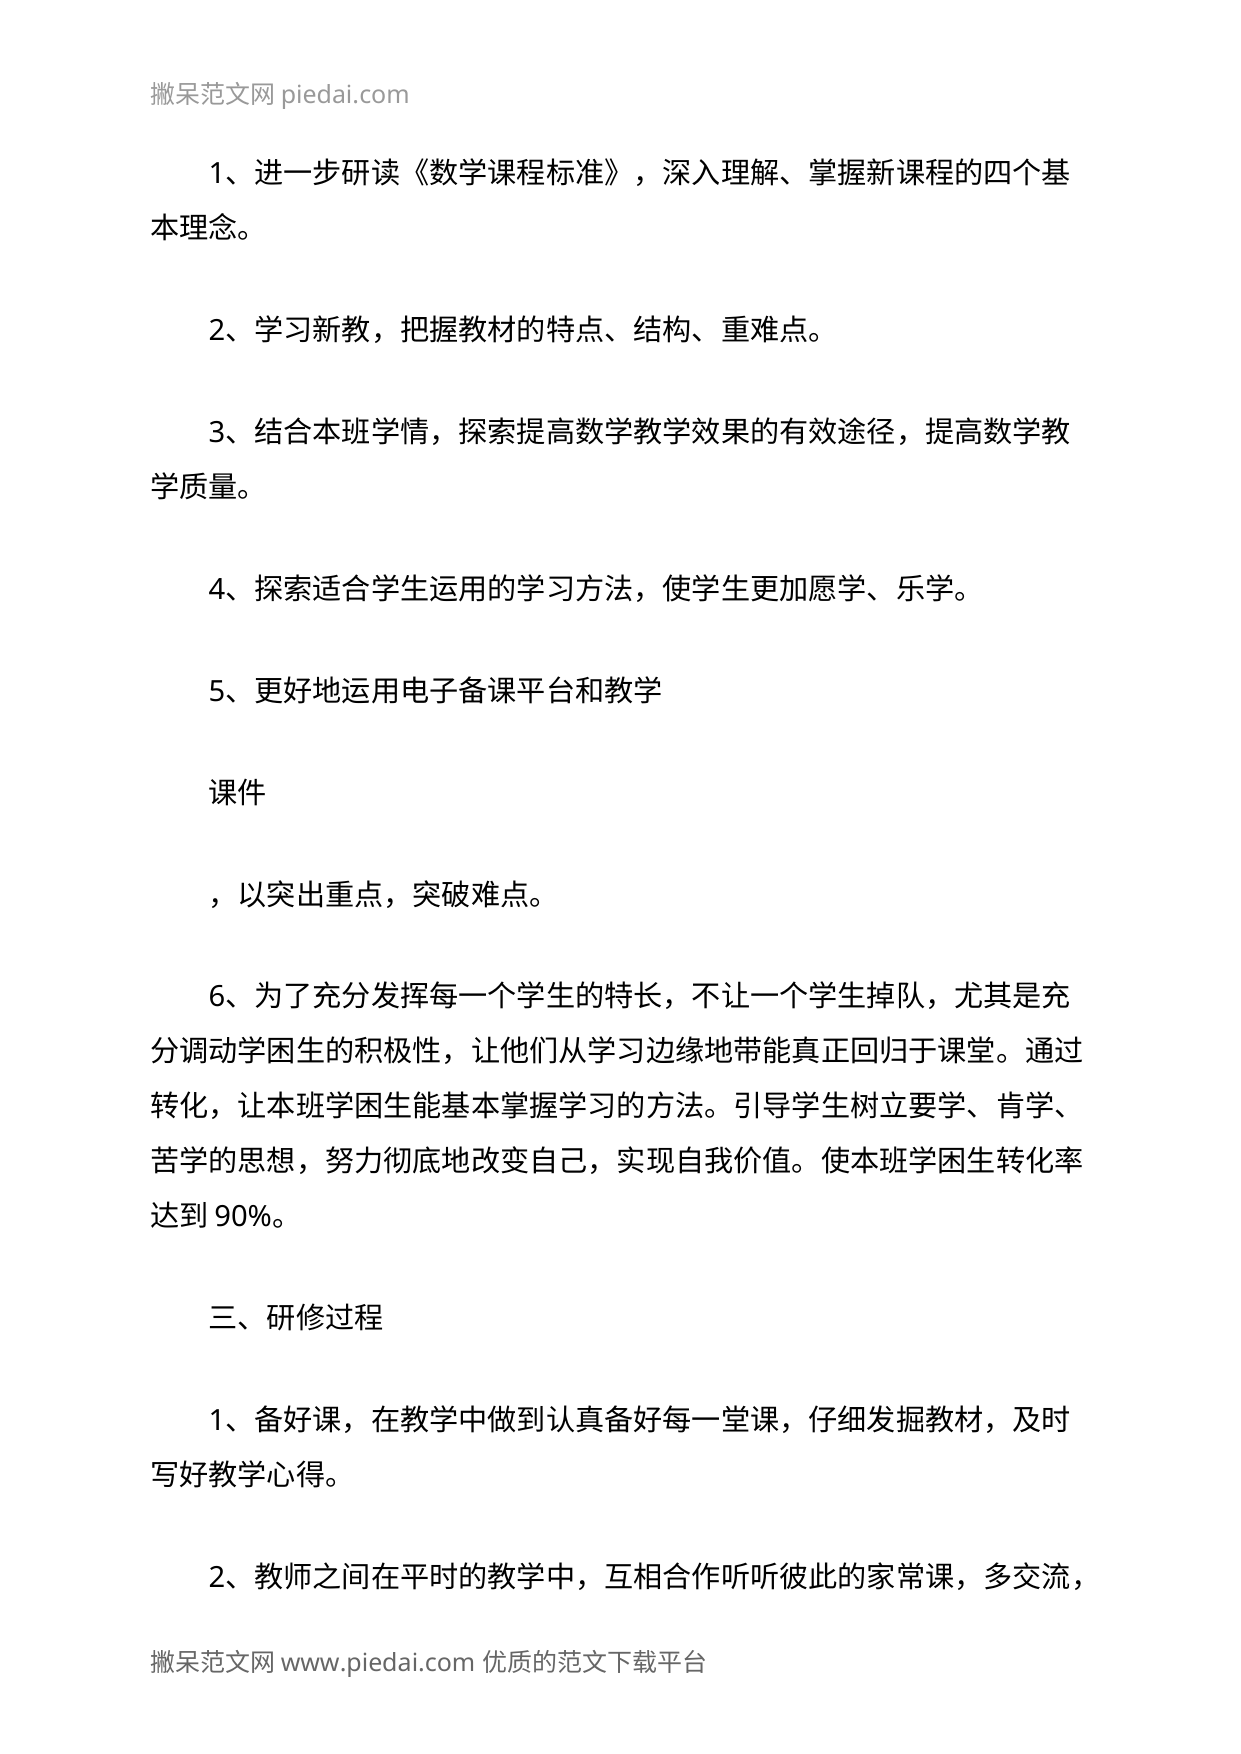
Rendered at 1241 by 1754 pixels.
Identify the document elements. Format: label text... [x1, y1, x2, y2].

text 1、备好课，在教学中做到认真备好每一堂课，仔细发掘教材，及时写好教学心得。 [150, 1396, 1090, 1494]
text 4、探索适合学生运用的学习方法，使学生更加愿学、乐学。 [150, 566, 1090, 608]
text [150, 1553, 1090, 1596]
text 3、结合本班学情，探索提高数学教学效果的有效途径，提高数学教学质量。 [150, 409, 1090, 506]
text 三、研修过程 [150, 1295, 1090, 1337]
text 5、更好地运用电子备课平台和教学 [150, 667, 1090, 710]
text 2、学习新教，把握教材的特点、结构、重难点。 [150, 307, 1090, 349]
text 6、为了充分发挥每一个学生的特长，不让一个学生掉队，尤其是充分调动学困生的积极性，让他们从学习边缘地带能真正回归于课堂。通过转化，让本班学困生能基本掌握学习的方法。引导学生树立要学、肯学、苦学的思想，努力彻底地改变自己，实现自我价值。使本班学困生转化率达到90%。 [150, 973, 1090, 1235]
text ，以突出重点，突破难点。 [150, 871, 1090, 913]
text 1、进一步研读《数学课程标准》，深入理解、掌握新课程的四个基本理念。 [150, 150, 1090, 247]
text 课件 [150, 769, 1090, 812]
